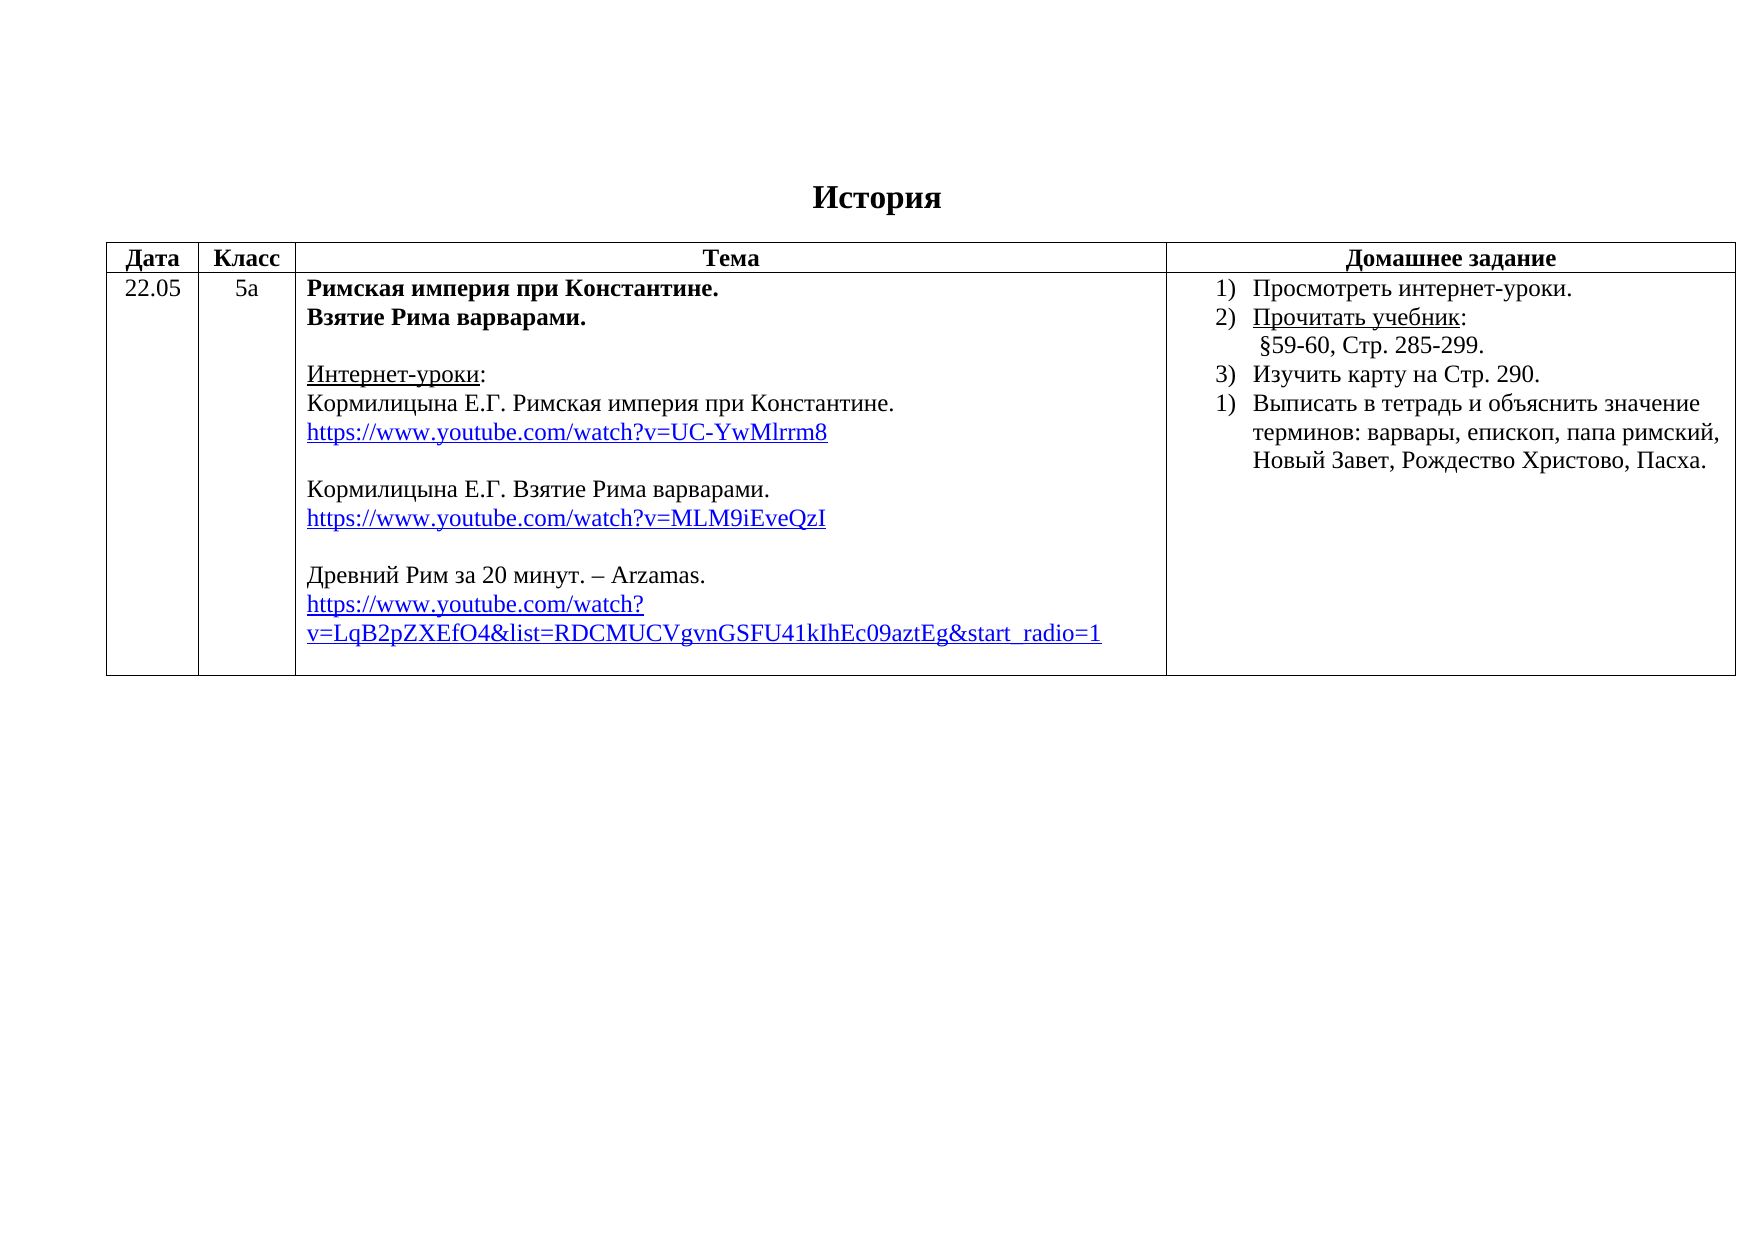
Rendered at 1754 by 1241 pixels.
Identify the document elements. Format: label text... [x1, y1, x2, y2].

table_cell 5а [199, 273, 295, 675]
table_cell 22.05 [107, 273, 198, 675]
table_header Домашнее задание [1167, 243, 1735, 272]
text История [118, 177, 1636, 216]
table_cell Римская империя при Константине. Взятие Рима варварами. Интернет-уроки: Кормилицына Е.Г. Римская империя при Константине. https://www.youtube.com/watch?v=UC-YwMlrrm8 Кормилицына Е.Г. Взятие Рима варварами. https://www.youtube.com/watch?v=MLM9iEveQzI Древний Рим за 20 минут. – Arzamas. https://www.youtube.com/watch?v=LqB2pZXEfO4&list=RDCMUCVgvnGSFU41kIhEc09aztEg&start_radio=1 [296, 273, 1166, 675]
table_header Класс [199, 243, 295, 272]
table_header Дата [107, 243, 198, 272]
table_header Тема [296, 243, 1166, 272]
table_cell Просмотреть интернет-уроки. Прочитать учебник: §59-60, Стр. 285-299. Изучить карту на Стр. 290. Выписать в тетрадь и объяснить значение терминов: варвары, епископ, папа римский, Новый Завет, Рождество Христово, Пасха. [1167, 273, 1735, 675]
